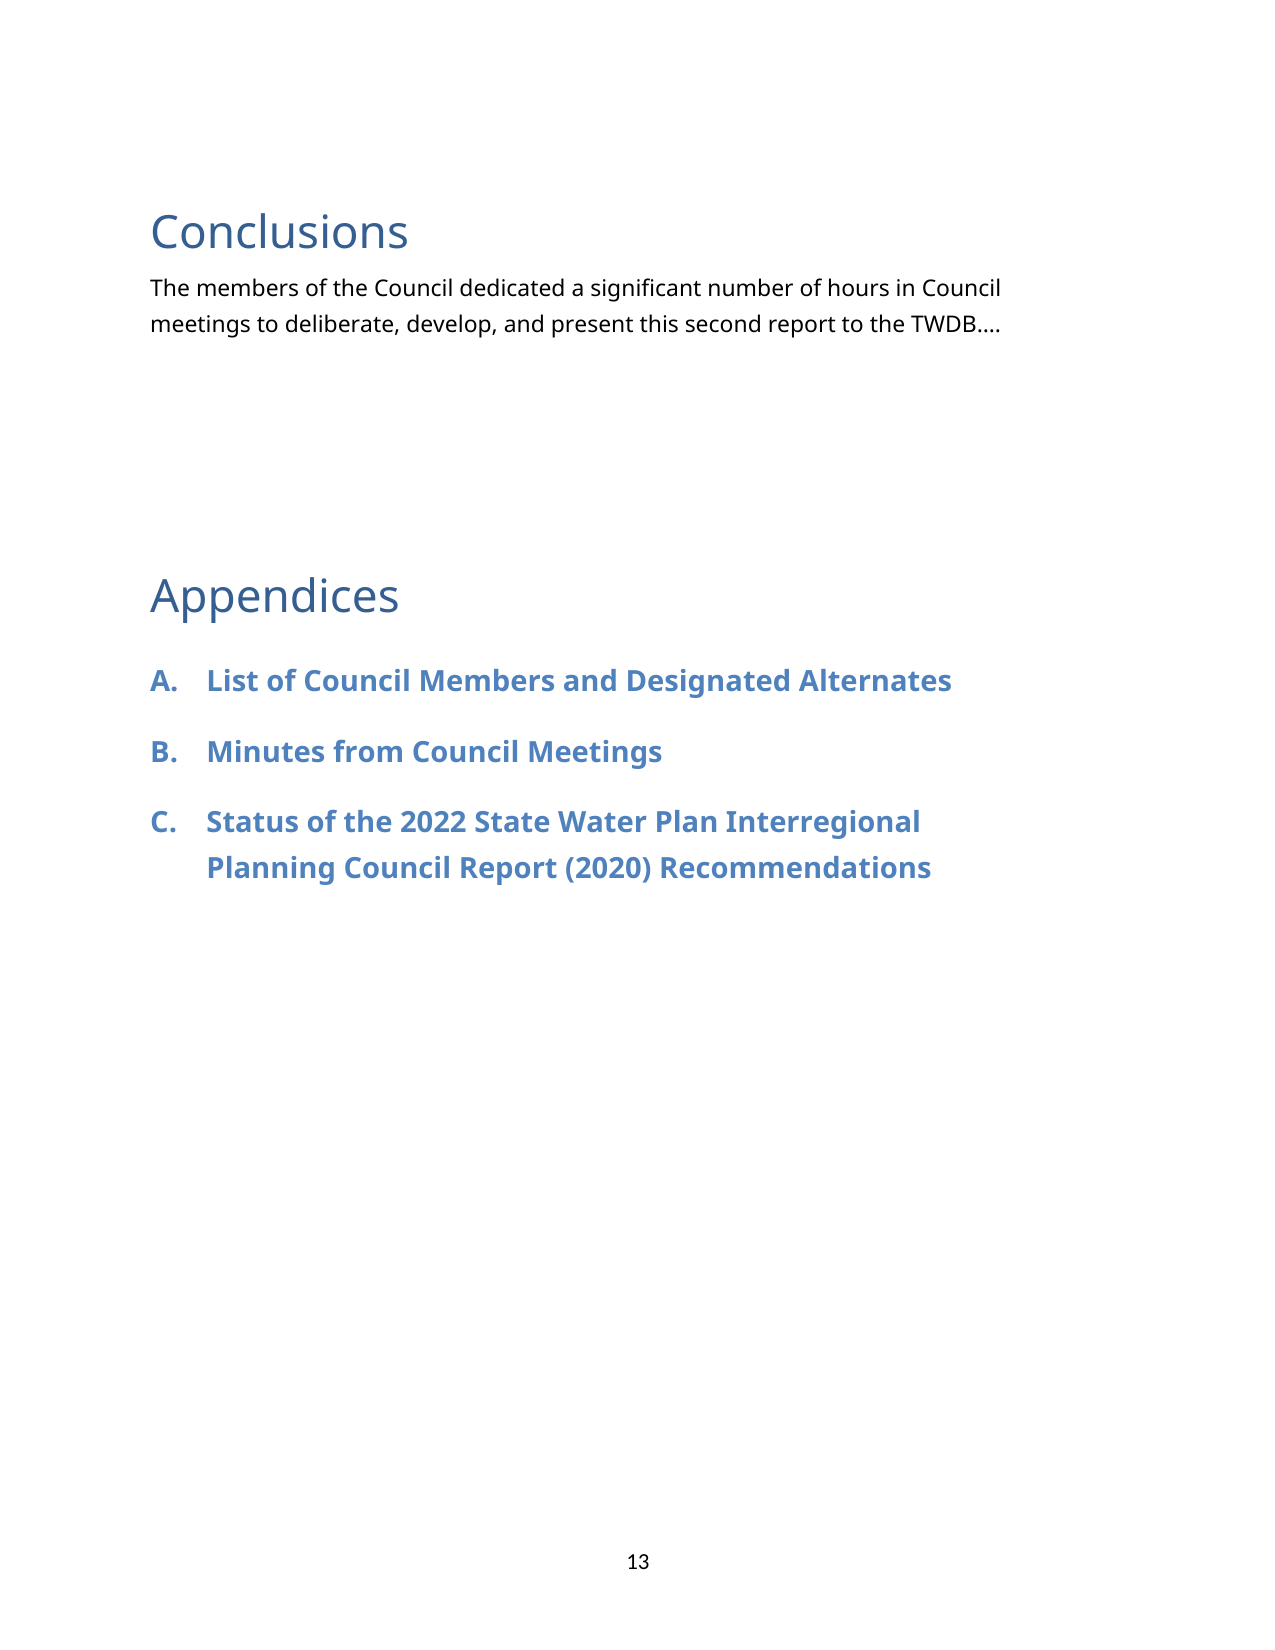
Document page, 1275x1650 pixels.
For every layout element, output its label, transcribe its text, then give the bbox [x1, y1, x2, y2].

subtitle Appendices [150, 564, 1050, 626]
text The members of the Council dedicated a significant number of hours in Council meetings to deliberate, develop, and present this second report to the TWDB…. [150, 272, 1050, 339]
subtitle Minutes from Council Meetings [150, 731, 1050, 771]
subtitle Conclusions [150, 200, 1050, 262]
subtitle List of Council Members and Designated Alternates [150, 661, 1050, 700]
subtitle Status of the 2022 State Water Plan Interregional Planning Council Report (2020) Recommendations [150, 802, 1050, 887]
